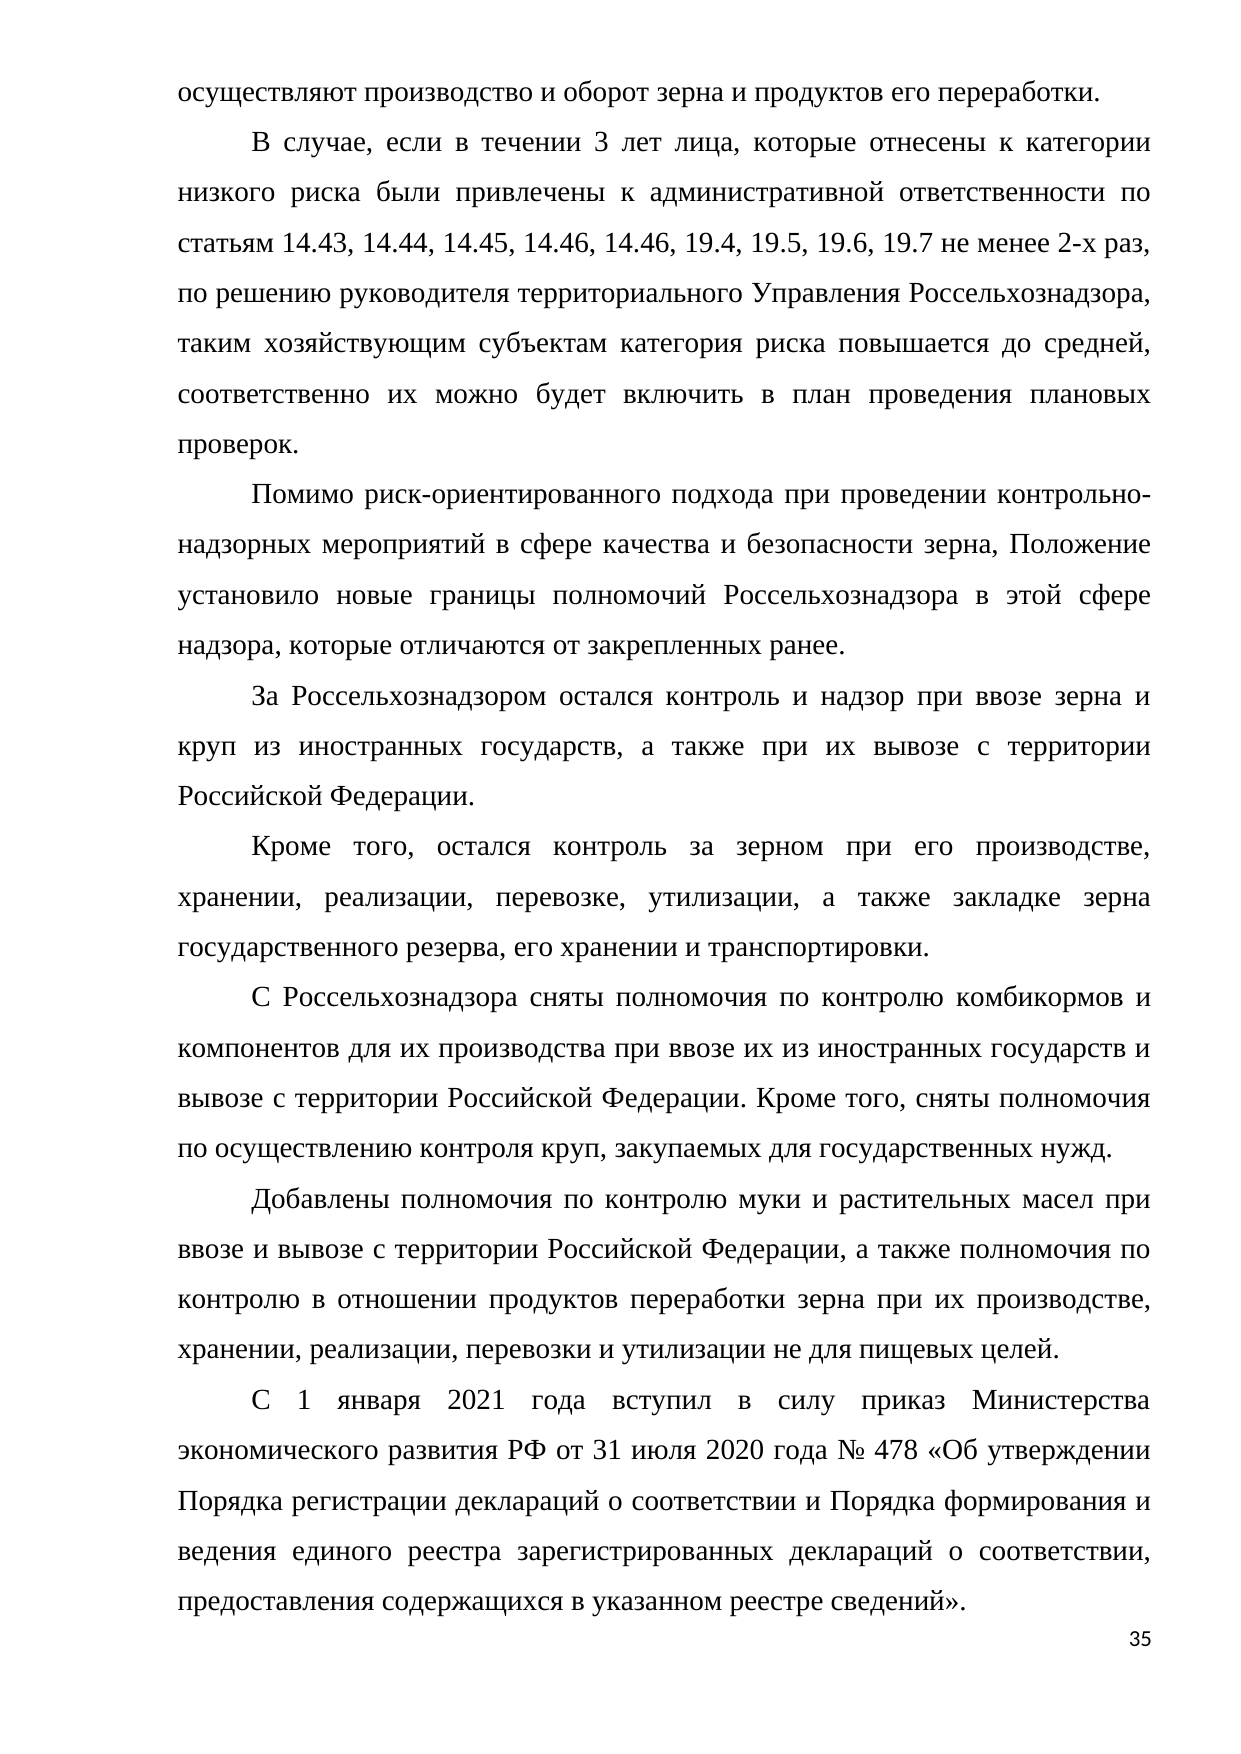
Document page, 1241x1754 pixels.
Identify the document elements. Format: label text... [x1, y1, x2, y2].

list С 1 января 2021 года вступил в силу приказ Министерства экономического развития РФ от 31 июля 2020 года № 478 «Об утверждении Порядка регистрации деклараций о соответствии и Порядка формирования и ведения единого реестра зарегистрированных деклараций о соответствии, предоставления содержащихся в указанном реестре сведений». [177, 1382, 1152, 1617]
list За Россельхознадзором остался контроль и надзор при ввозе зерна и круп из иностранных государств, а также при их вывозе с территории Российской Федерации. [177, 678, 1152, 812]
list Добавлены полномочия по контролю муки и растительных масел при ввозе и вывозе с территории Российской Федерации, а также полномочия по контролю в отношении продуктов переработки зерна при их производстве, хранении, реализации, перевозки и утилизации не для пищевых целей. [177, 1181, 1152, 1365]
list Помимо риск-ориентированного подхода при проведении контрольно-надзорных мероприятий в сфере качества и безопасности зерна, Положение установило новые границы полномочий Россельхознадзора в этой сфере надзора, которые отличаются от закрепленных ранее. [177, 476, 1152, 661]
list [177, 74, 1152, 107]
list Кроме того, остался контроль за зерном при его производстве, хранении, реализации, перевозке, утилизации, а также закладке зерна государственного резерва, его хранении и транспортировки. [177, 828, 1152, 963]
list В случае, если в течении 3 лет лица, которые отнесены к категории низкого риска были привлечены к административной ответственности по статьям 14.43, 14.44, 14.45, 14.46, 14.46, 19.4, 19.5, 19.6, 19.7 не менее 2-х раз, по решению руководителя территориального Управления Россельхознадзора, таким хозяйствующим субъектам категория риска повышается до средней, соответственно их можно будет включить в план проведения плановых проверок. [177, 124, 1152, 459]
list С Россельхознадзора сняты полномочия по контролю комбикормов и компонентов для их производства при ввозе их из иностранных государств и вывозе с территории Российской Федерации. Кроме того, сняты полномочия по осуществлению контроля круп, закупаемых для государственных нужд. [177, 979, 1152, 1164]
